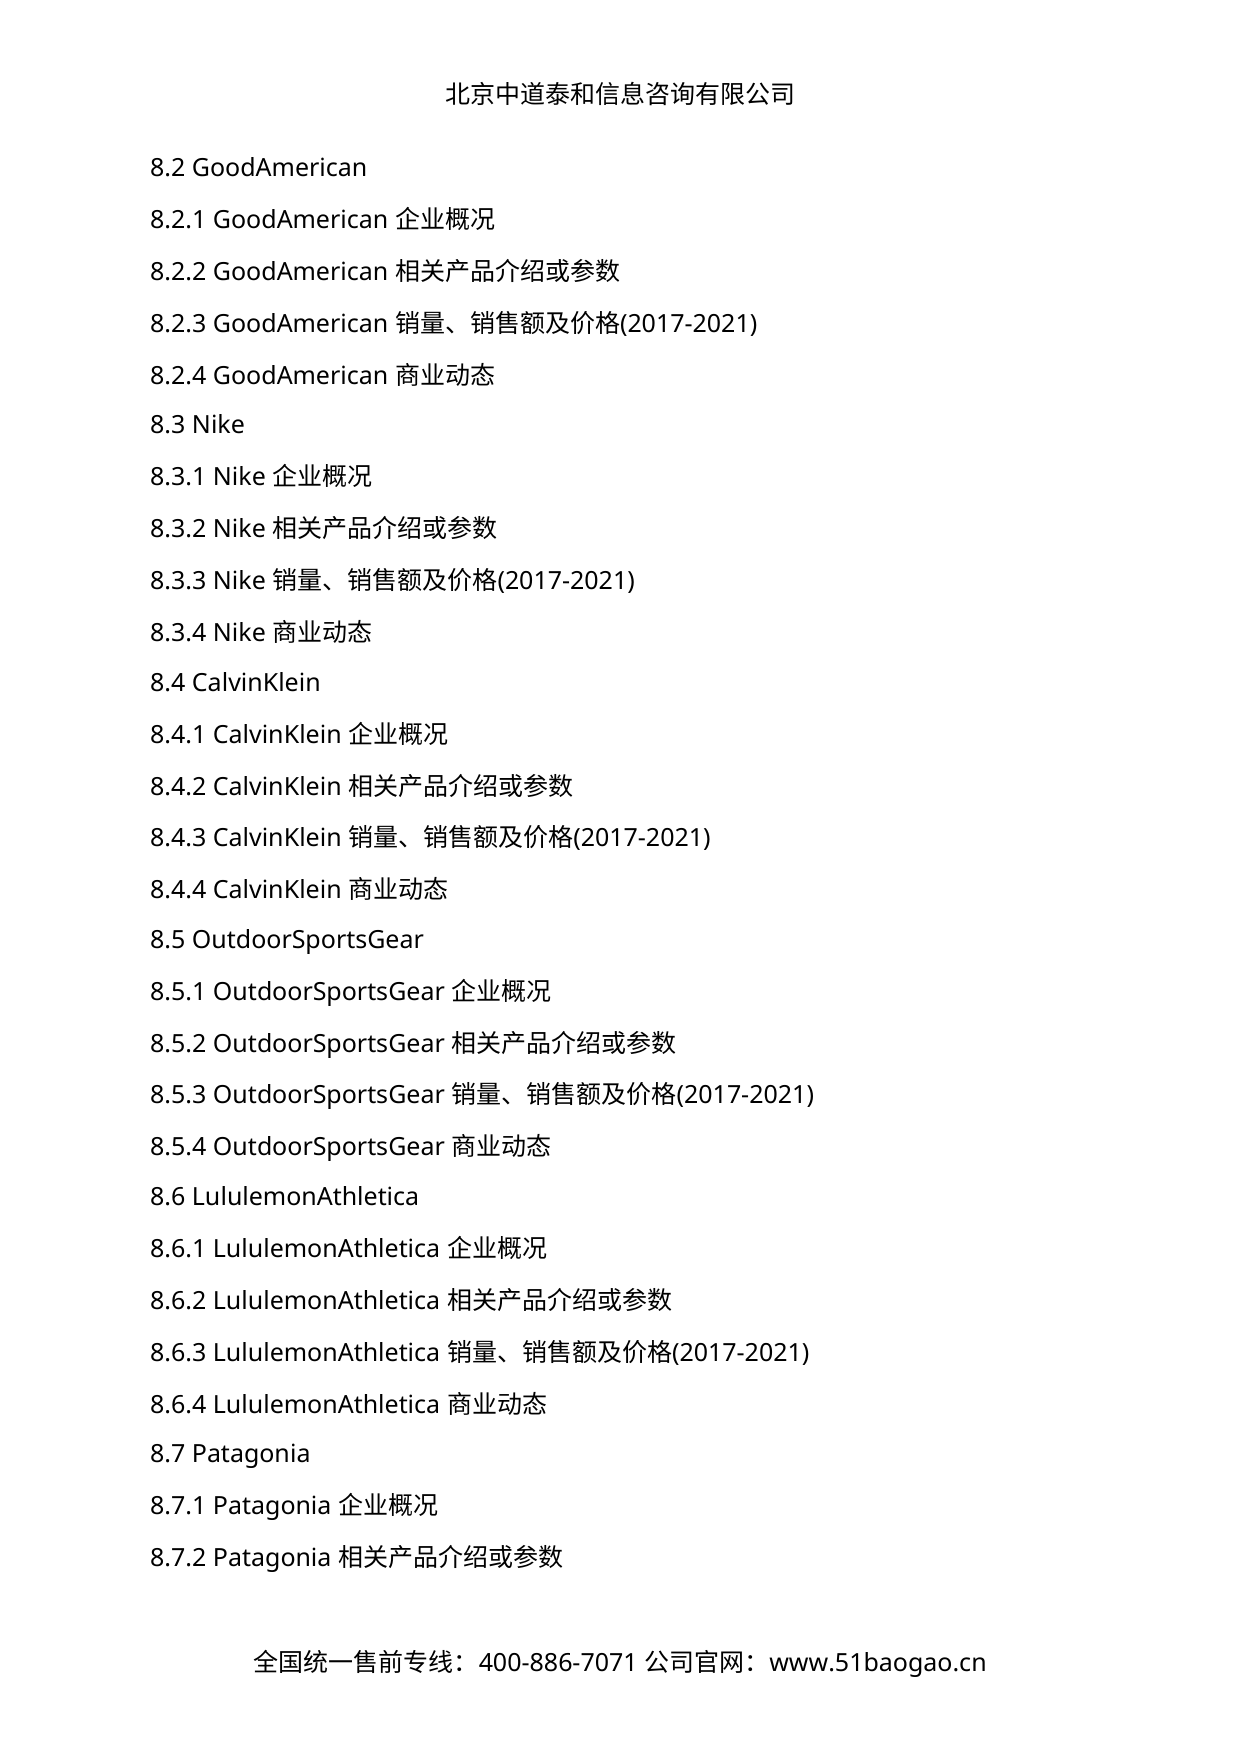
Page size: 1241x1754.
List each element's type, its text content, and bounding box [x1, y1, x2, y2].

text 8.5.4 OutdoorSportsGear 商业动态 [150, 1127, 1090, 1163]
text 8.5.3 OutdoorSportsGear 销量、销售额及价格(2017-2021) [150, 1075, 1090, 1111]
text 8.6.4 LululemonAthletica 商业动态 [150, 1384, 1090, 1420]
text 8.2.2 GoodAmerican 相关产品介绍或参数 [150, 252, 1090, 288]
text 8.4.2 CalvinKlein 相关产品介绍或参数 [150, 766, 1090, 802]
text 8.3.1 Nike 企业概况 [150, 457, 1090, 493]
text 8.6 LululemonAthletica [150, 1179, 1090, 1213]
text 8.4.1 CalvinKlein 企业概况 [150, 714, 1090, 750]
text 8.2.3 GoodAmerican 销量、销售额及价格(2017-2021) [150, 303, 1090, 340]
text 8.3.4 Nike 商业动态 [150, 612, 1090, 649]
text 8.7.2 Patagonia 相关产品介绍或参数 [150, 1537, 1090, 1574]
text 8.3 Nike [150, 407, 1090, 441]
text 8.6.1 LululemonAthletica 企业概况 [150, 1228, 1090, 1265]
text 8.3.2 Nike 相关产品介绍或参数 [150, 509, 1090, 545]
text 8.2.4 GoodAmerican 商业动态 [150, 355, 1090, 392]
text 8.7 Patagonia [150, 1436, 1090, 1470]
text 8.4.3 CalvinKlein 销量、销售额及价格(2017-2021) [150, 818, 1090, 854]
text 8.2 GoodAmerican [150, 150, 1090, 184]
text 8.7.1 Patagonia 企业概况 [150, 1486, 1090, 1522]
text 8.6.2 LululemonAthletica 相关产品介绍或参数 [150, 1280, 1090, 1317]
text 8.5.1 OutdoorSportsGear 企业概况 [150, 971, 1090, 1007]
text 8.3.3 Nike 销量、销售额及价格(2017-2021) [150, 561, 1090, 597]
text 8.5 OutdoorSportsGear [150, 922, 1090, 956]
text 8.4.4 CalvinKlein 商业动态 [150, 870, 1090, 906]
text 8.6.3 LululemonAthletica 销量、销售额及价格(2017-2021) [150, 1332, 1090, 1368]
text 8.2.1 GoodAmerican 企业概况 [150, 200, 1090, 236]
text 8.4 CalvinKlein [150, 664, 1090, 698]
text 8.5.2 OutdoorSportsGear 相关产品介绍或参数 [150, 1023, 1090, 1059]
